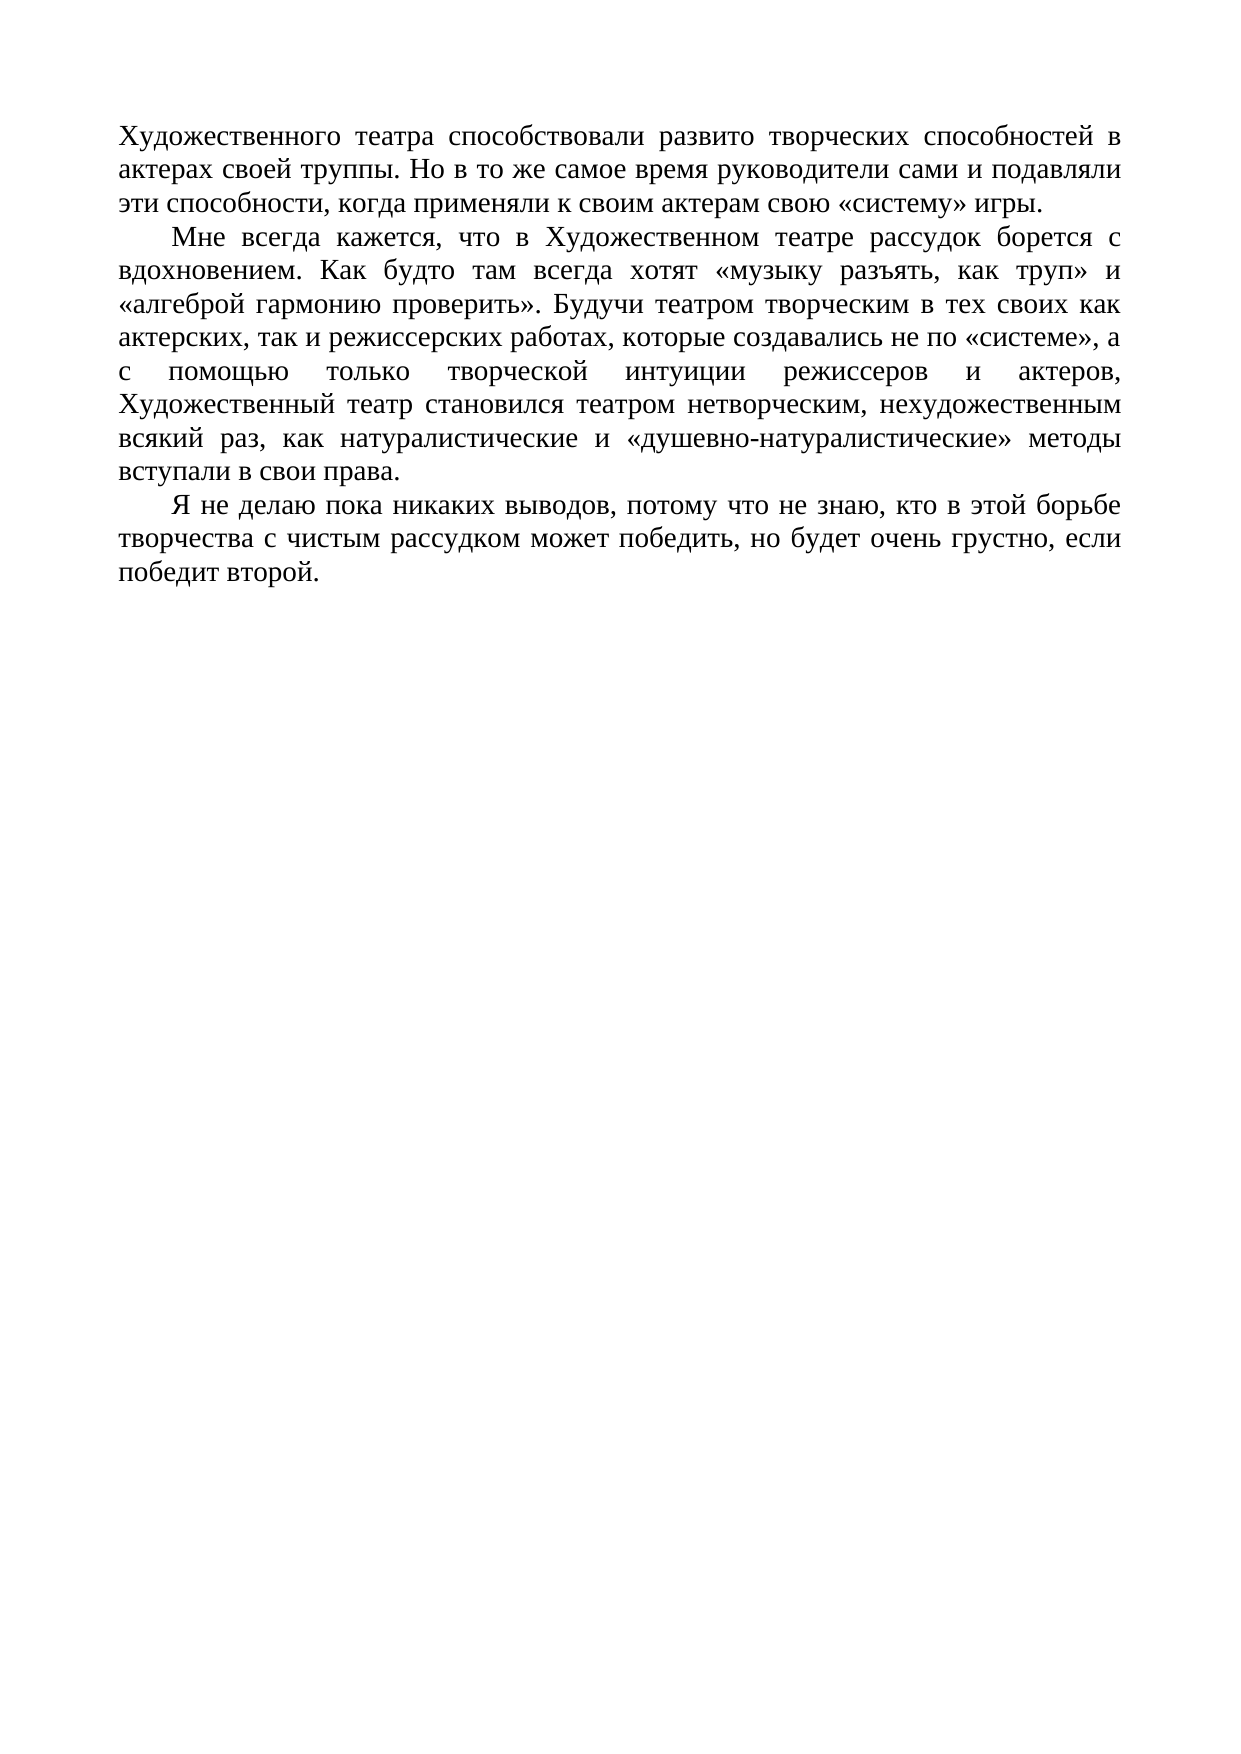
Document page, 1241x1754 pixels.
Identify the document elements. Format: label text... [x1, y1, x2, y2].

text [118, 118, 1122, 219]
text {120} Мне всегда кажется, что в Художественном театре рассудок борется с вдохновением. Как будто там всегда хотят «музыку разъять, как труп» и «алгеброй гармонию проверить». Будучи театром творческим в тех своих как актерских, так и режиссерских работах, которые создавались не по «системе», а с помощью только творческой интуиции режиссеров и актеров, Художественный театр становился театром нетворческим, нехудожественным всякий раз, как натуралистические и «душевно-натуралистические» методы вступали в свои права. [118, 219, 1122, 487]
text Я не делаю пока никаких выводов, потому что не знаю, кто в этой борьбе творчества с чистым рассудком может победить, но будет очень грустно, если победит второй. [118, 487, 1122, 588]
